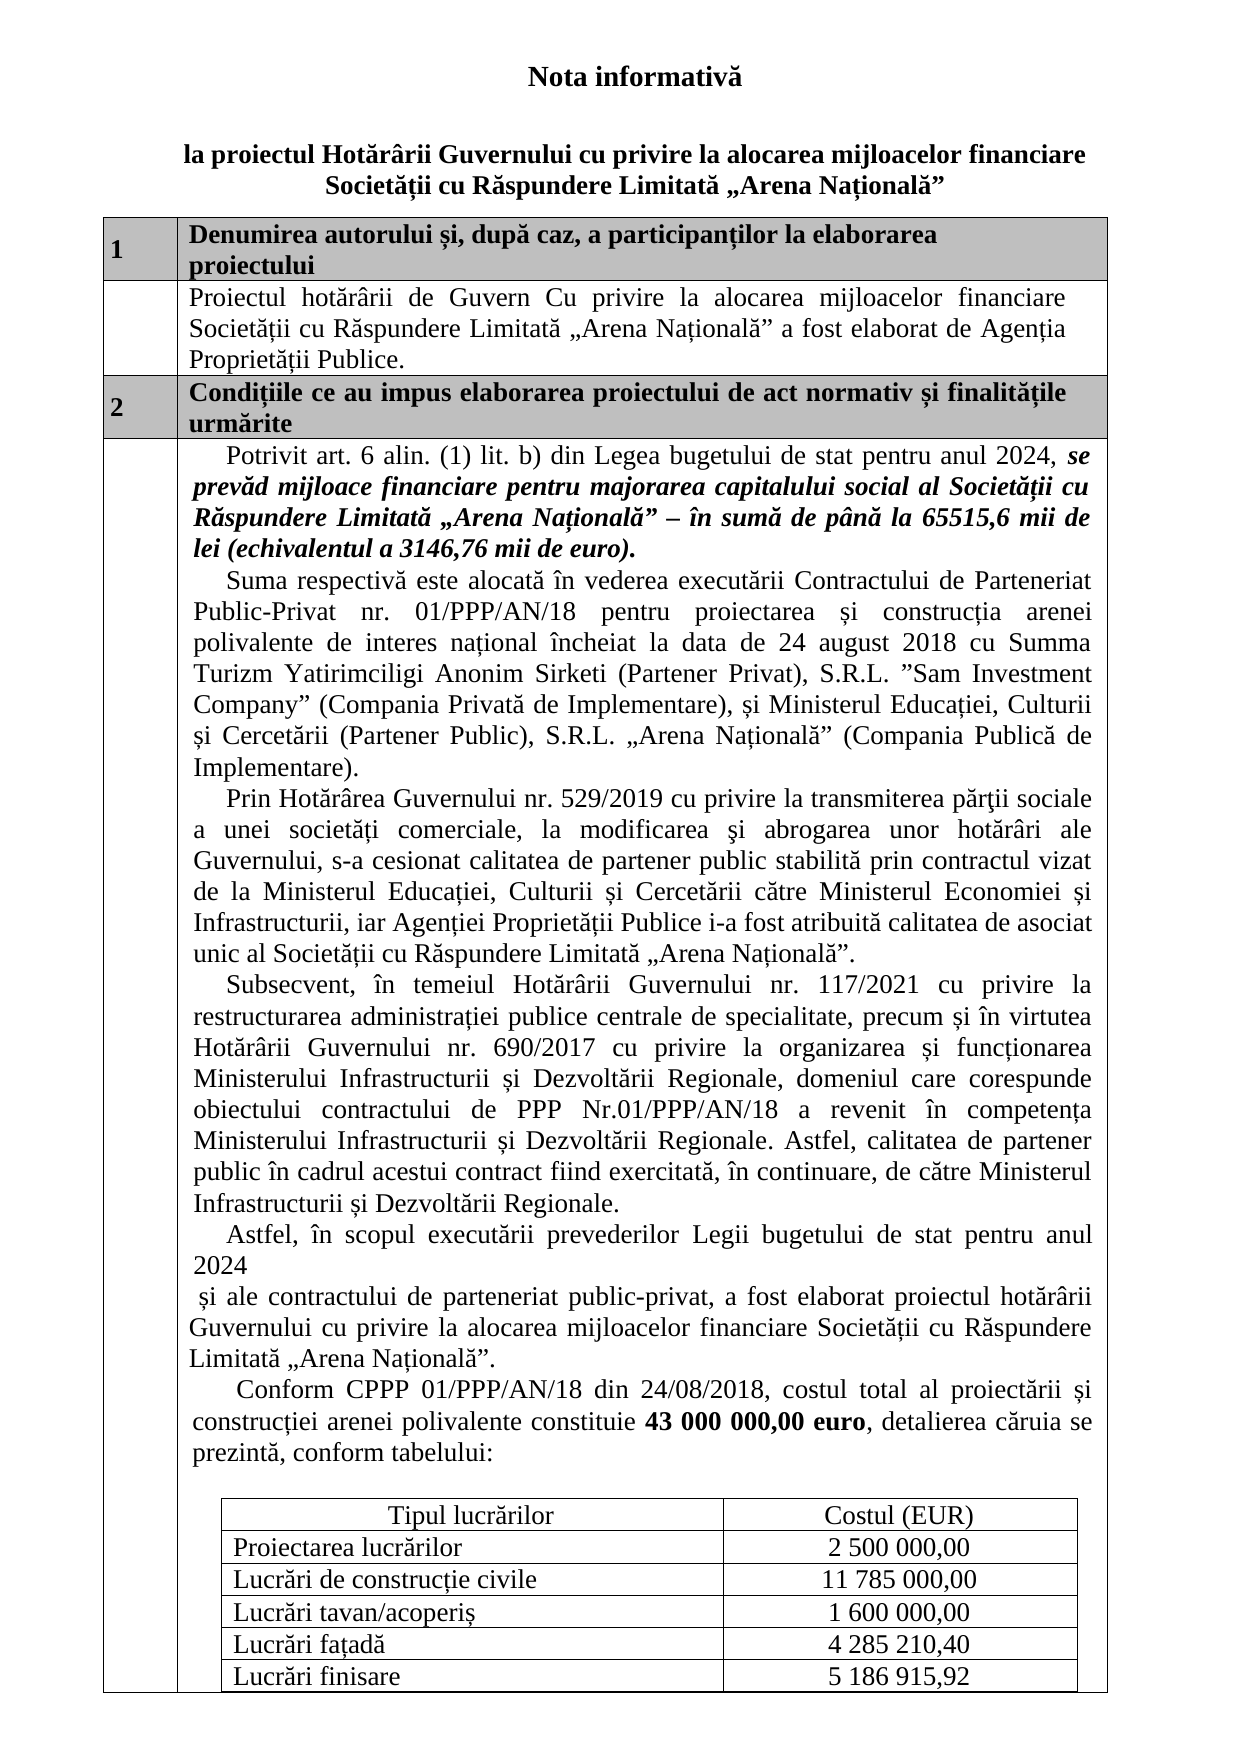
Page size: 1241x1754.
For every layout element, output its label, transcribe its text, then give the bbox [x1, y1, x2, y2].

text la proiectul Hotărârii Guvernului cu privire la alocarea mijloacelor financiare Societății cu Răspundere Limitată „Arena Națională” [148, 138, 1122, 200]
table_cell Condițiile ce au impus elaborarea proiectului de act normativ și finalitățile urmărite [178, 376, 1107, 438]
table_cell Proiectul hotărârii de Guvern Cu privire la alocarea mijloacelor financiare Societății cu Răspundere Limitată „Arena Națională” a fost elaborat de Agenția Proprietății Publice. [178, 281, 1107, 375]
table_cell 2 [104, 376, 177, 438]
table_header 1 [104, 218, 177, 280]
table_cell [104, 439, 177, 1692]
table_header Denumirea autorului și, după caz, a participanților la elaborarea proiectului [178, 218, 1107, 280]
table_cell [178, 439, 1107, 1692]
table_cell [104, 281, 177, 375]
text Nota informativă [148, 59, 1122, 93]
